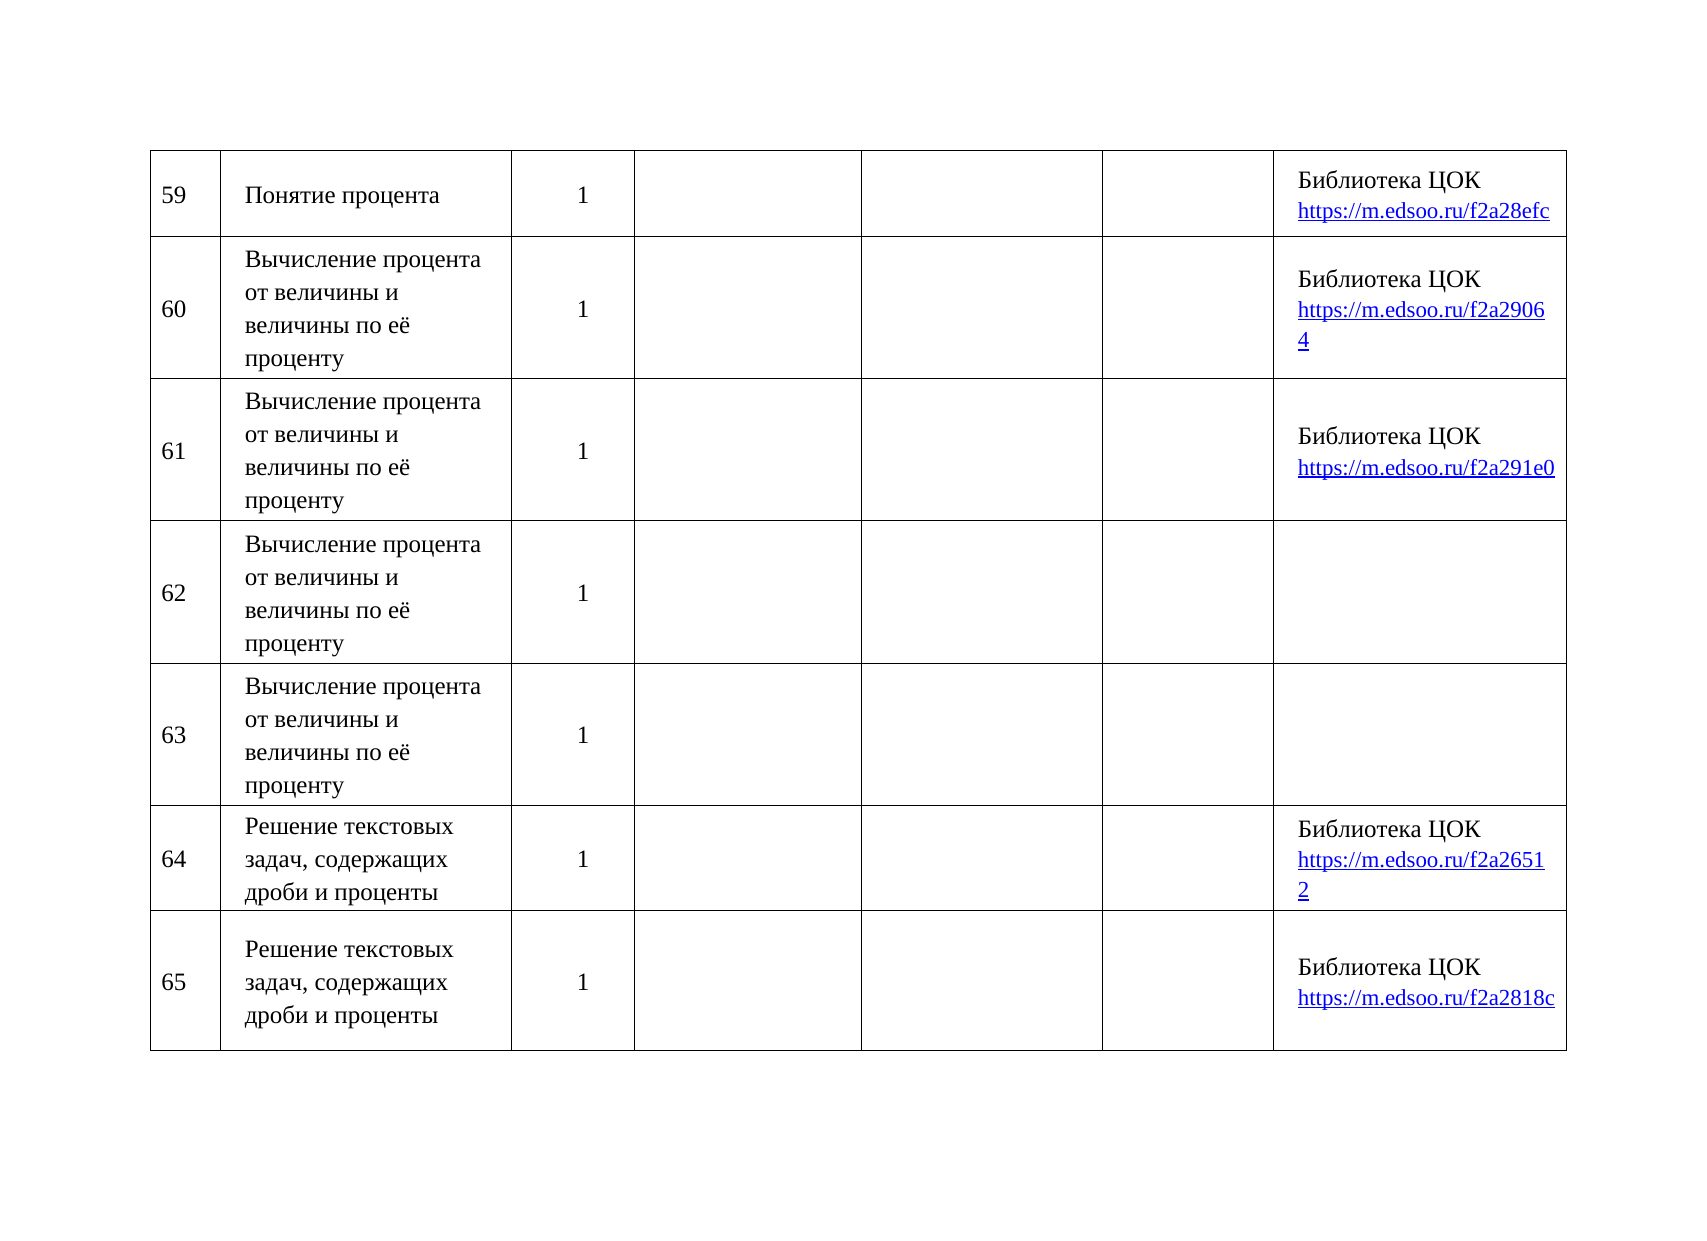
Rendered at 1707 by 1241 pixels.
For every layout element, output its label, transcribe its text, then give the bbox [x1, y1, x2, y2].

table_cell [221, 806, 511, 909]
table_cell [1103, 379, 1273, 520]
table_cell [862, 151, 1102, 236]
table_cell [862, 379, 1102, 520]
table_cell Понятие процента [221, 151, 511, 236]
table_cell Библиотека ЦОК https://m.edsoo.ru/f2a291e0 [1274, 379, 1566, 520]
table_cell 59 [151, 151, 220, 236]
table_cell 60 [151, 237, 220, 378]
table_cell 1 [512, 237, 634, 378]
table_cell [635, 379, 861, 520]
table_cell [862, 806, 1102, 909]
table_cell [1274, 664, 1566, 805]
table_cell [862, 911, 1102, 1050]
table_cell Вычисление процента от величины и величины по её проценту [221, 379, 511, 520]
table_cell 1 [512, 664, 634, 805]
table_cell [635, 237, 861, 378]
table_cell 64 [151, 806, 220, 909]
table_cell 1 [512, 379, 634, 520]
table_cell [221, 911, 511, 1050]
table_cell 1 [512, 151, 634, 236]
table_cell 1 [512, 806, 634, 909]
table_cell [862, 521, 1102, 662]
table_cell [1103, 521, 1273, 662]
table_cell Библиотека ЦОК https://m.edsoo.ru/f2a29064 [1274, 237, 1566, 378]
table_cell 1 [512, 911, 634, 1050]
table_cell [635, 151, 861, 236]
table_cell [862, 237, 1102, 378]
table_cell 61 [151, 379, 220, 520]
table_cell Библиотека ЦОК https://m.edsoo.ru/f2a2818c [1274, 911, 1566, 1050]
table_cell Вычисление процента от величины и величины по её проценту [221, 664, 511, 805]
table_cell Библиотека ЦОК https://m.edsoo.ru/f2a26512 [1274, 806, 1566, 909]
table_cell Библиотека ЦОК https://m.edsoo.ru/f2a28efc [1274, 151, 1566, 236]
table_cell Вычисление процента от величины и величины по её проценту [221, 521, 511, 662]
table_cell [635, 911, 861, 1050]
table_cell [1103, 151, 1273, 236]
table_cell 63 [151, 664, 220, 805]
table_cell [862, 664, 1102, 805]
table_cell [1103, 237, 1273, 378]
table_cell [635, 664, 861, 805]
table_cell [1103, 664, 1273, 805]
table_cell [1274, 521, 1566, 662]
table_cell [635, 806, 861, 909]
table_cell [635, 521, 861, 662]
table_cell [1103, 806, 1273, 909]
table_cell 1 [512, 521, 634, 662]
table_cell Вычисление процента от величины и величины по её проценту [221, 237, 511, 378]
table_cell [1103, 911, 1273, 1050]
table_cell 65 [151, 911, 220, 1050]
table_cell 62 [151, 521, 220, 662]
